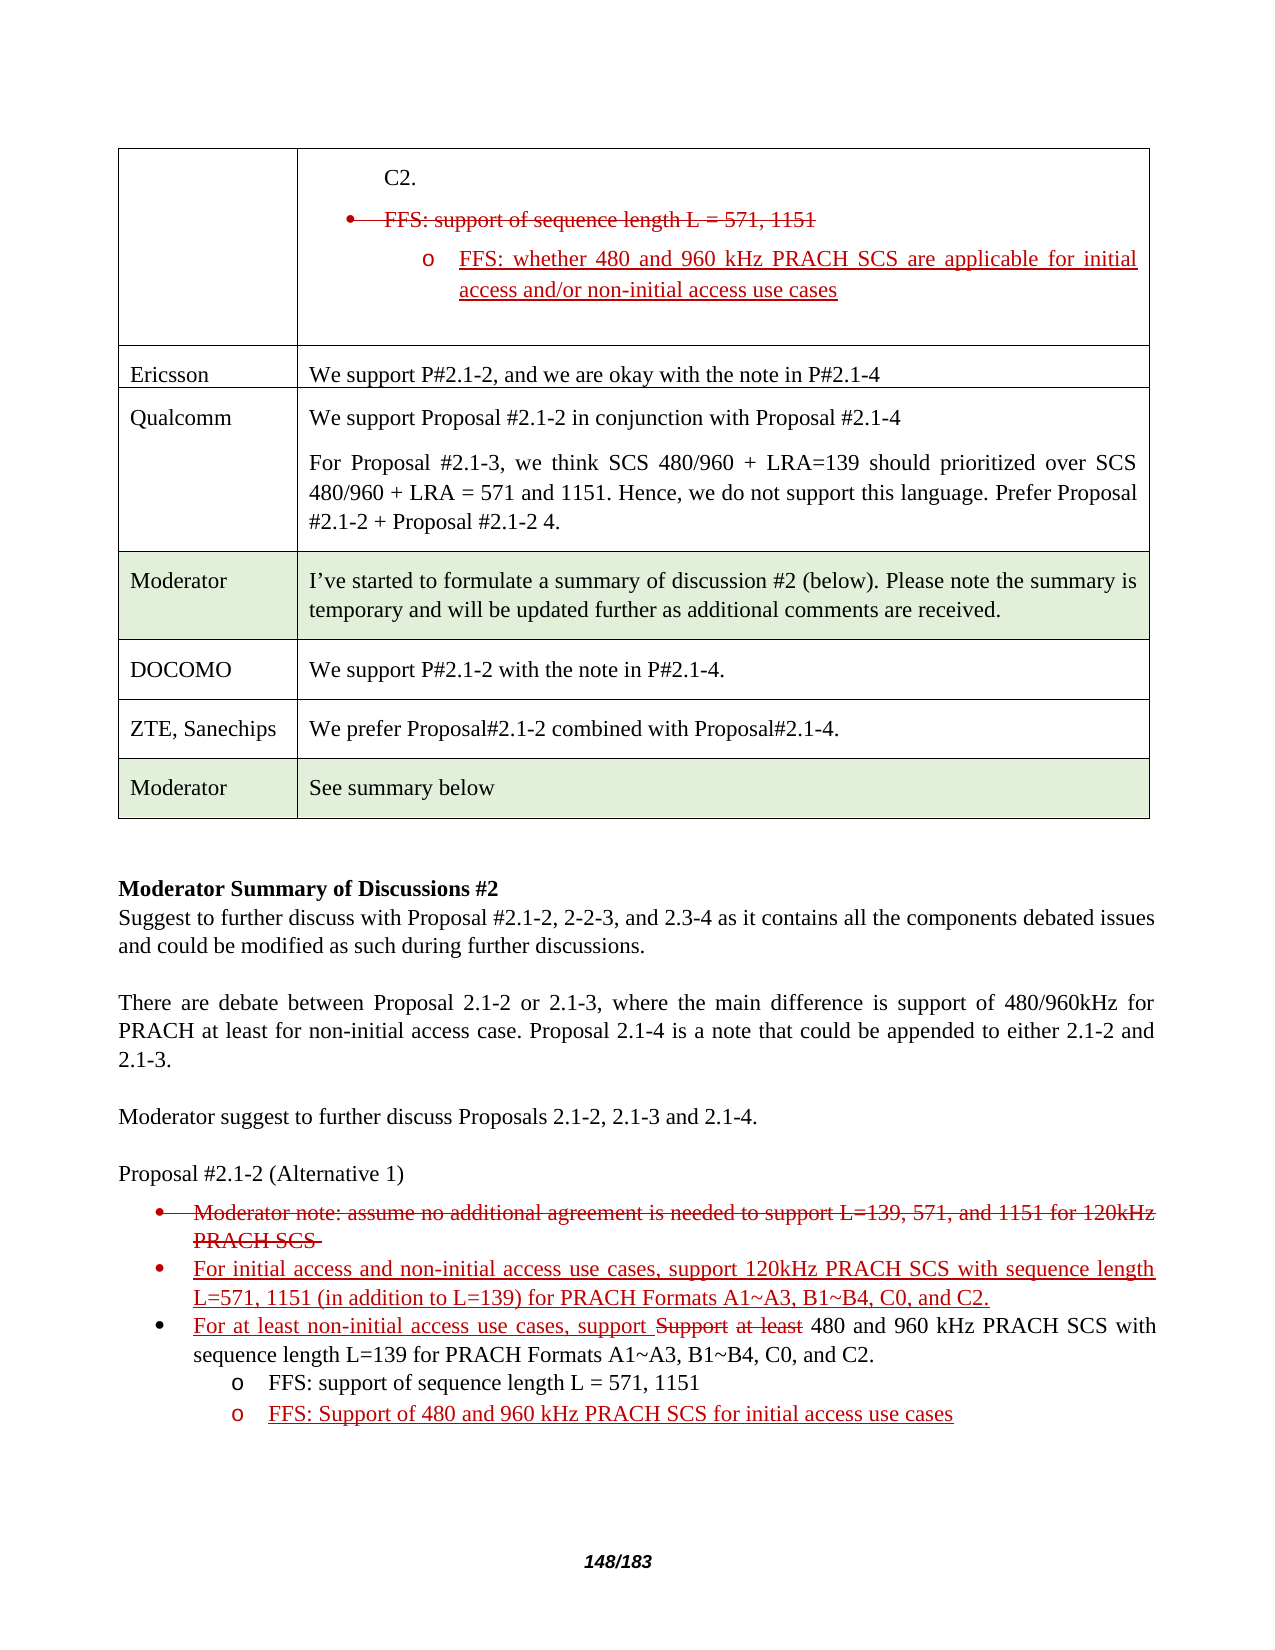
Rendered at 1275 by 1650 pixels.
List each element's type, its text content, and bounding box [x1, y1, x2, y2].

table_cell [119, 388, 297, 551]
list Moderator note: assume no additional agreement is needed to support L=139, 571, and 1151 for 120kHz PRACH SCS [156, 1199, 1157, 1253]
list FFS: support of sequence length L = 571, 1151 [231, 1369, 1157, 1397]
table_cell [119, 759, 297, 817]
text There are debate between Proposal 2.1-2 or 2.1-3, where the main difference is support of 480/960kHz for PRACH at least for non-initial access case. Proposal 2.1-4 is a note that could be appended to either 2.1-2 and 2.1-3. [118, 989, 1157, 1072]
list For at least non-initial access use cases, support Support at least 480 and 960 kHz PRACH SCS with sequence length L=139 for PRACH Formats A1~A3, B1~B4, C0, and C2. [156, 1312, 1157, 1367]
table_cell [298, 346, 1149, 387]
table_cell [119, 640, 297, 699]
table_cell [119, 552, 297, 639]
text Suggest to further discuss with Proposal #2.1-2, 2-2-3, and 2.3-4 as it contains all the components debated issues and could be modified as such during further discussions. [118, 904, 1157, 959]
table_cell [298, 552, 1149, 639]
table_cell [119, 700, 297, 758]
subtitle Proposal #2.1-2 (Alternative 1) [118, 1160, 1157, 1186]
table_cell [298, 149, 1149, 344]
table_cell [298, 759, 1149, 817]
text Moderator suggest to further discuss Proposals 2.1-2, 2.1-3 and 2.1-4. [118, 1103, 1157, 1129]
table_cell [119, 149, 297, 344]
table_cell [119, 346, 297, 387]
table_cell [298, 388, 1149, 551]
text Moderator Summary of Discussions #2 [118, 875, 1157, 902]
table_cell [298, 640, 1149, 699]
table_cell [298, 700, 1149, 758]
list FFS: Support of 480 and 960 kHz PRACH SCS for initial access use cases [231, 1400, 1157, 1428]
